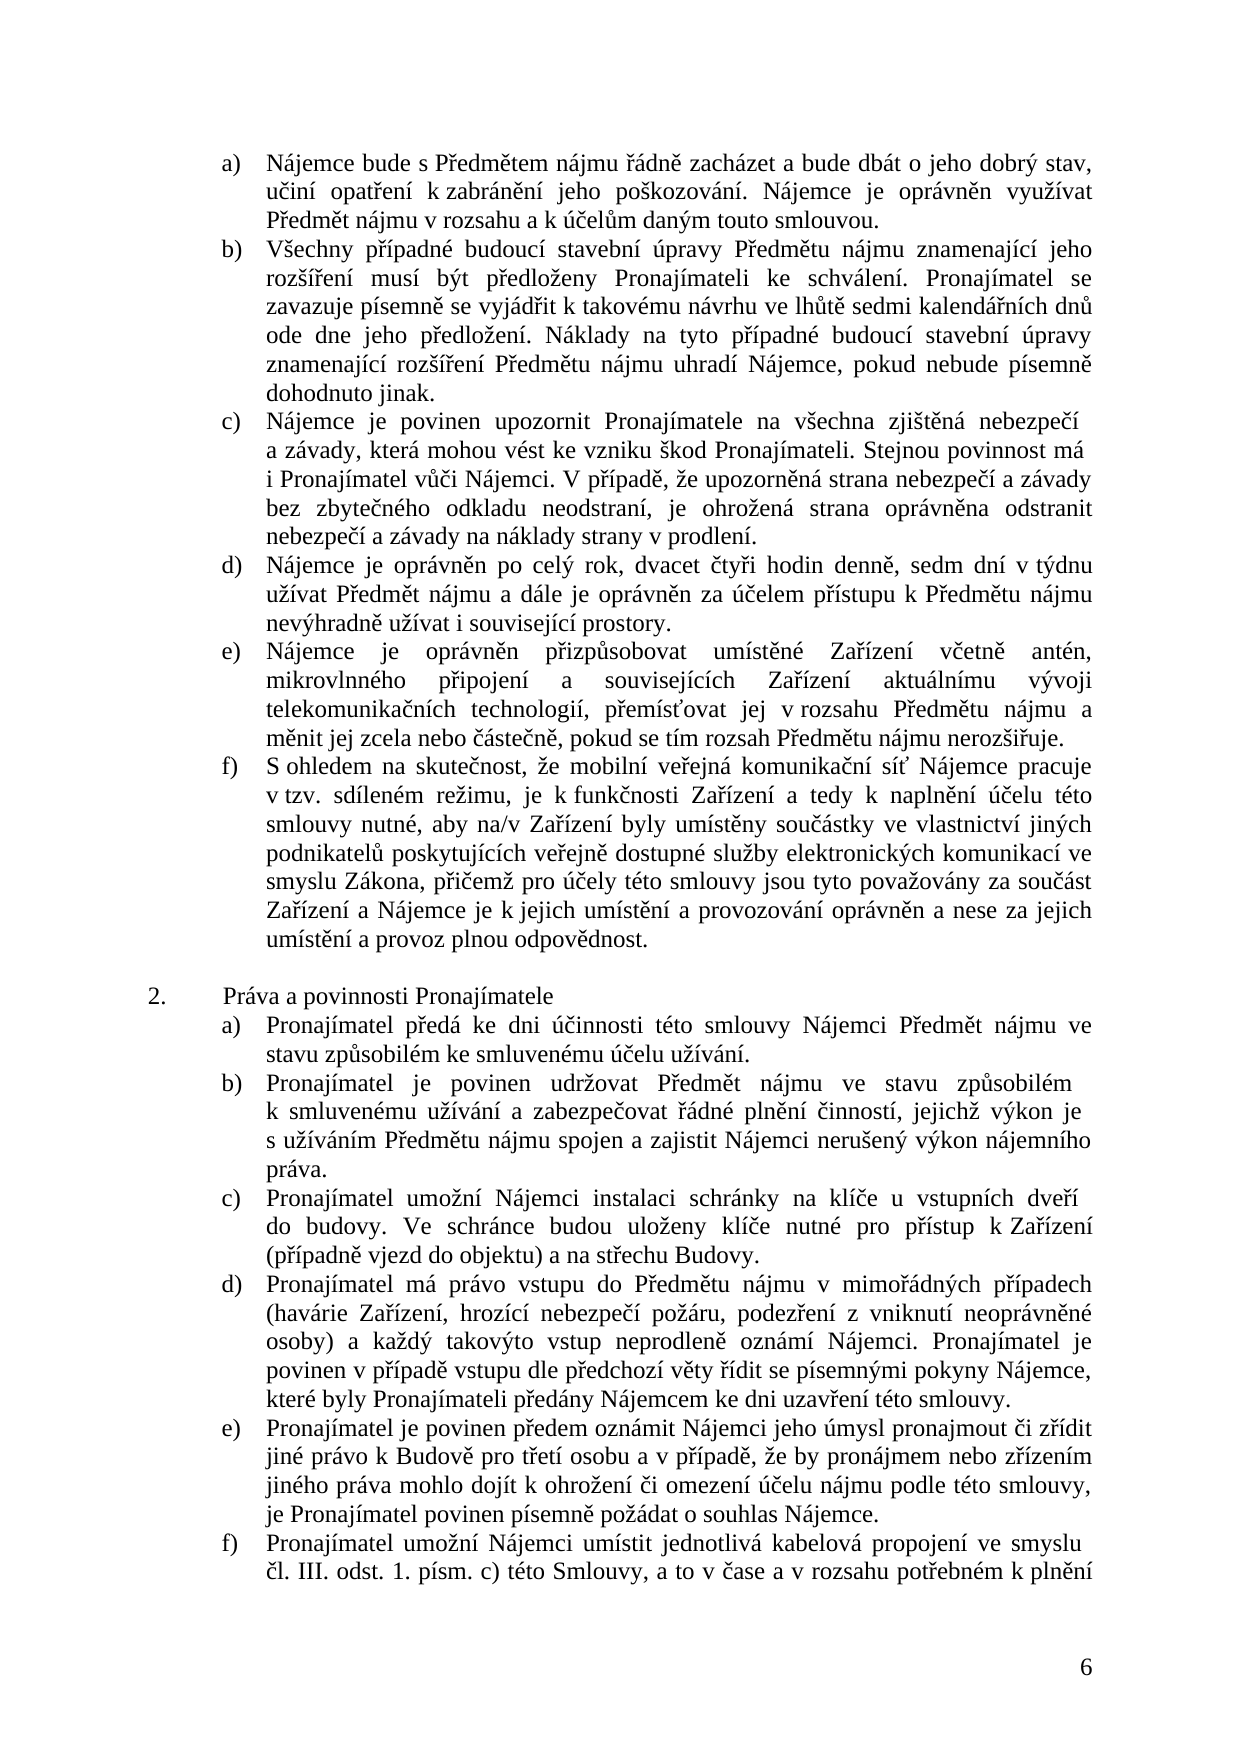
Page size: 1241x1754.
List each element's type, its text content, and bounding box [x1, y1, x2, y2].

text f) S ohledem na skutečnost, že mobilní veřejná komunikační síť Nájemce pracuje v tzv. sdíleném režimu, je k funkčnosti Zařízení a tedy k naplnění účelu této smlouvy nutné, aby na/v Zařízení byly umístěny součástky ve vlastnictví jiných podnikatelů poskytujících veřejně dostupné služby elektronických komunikací ve smyslu Zákona, přičemž pro účely této smlouvy jsou tyto považovány za součást Zařízení a Nájemce je k jejich umístění a provozování oprávněn a nese za jejich umístění a provoz plnou odpovědnost. [221, 751, 1093, 953]
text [221, 1528, 1093, 1585]
text b) Všechny případné budoucí stavební úpravy Předmětu nájmu znamenající jeho rozšíření musí být předloženy Pronajímateli ke schválení. Pronajímatel se zavazuje písemně se vyjádřit k takovému návrhu ve lhůtě sedmi kalendářních dnů ode dne jeho předložení. Náklady na tyto případné budoucí stavební úpravy znamenající rozšíření Předmětu nájmu uhradí Nájemce, pokud nebude písemně dohodnuto jinak. [221, 234, 1093, 406]
text a) Pronajímatel předá ke dni účinnosti této smlouvy Nájemci Předmět nájmu ve stavu způsobilém ke smluvenému účelu užívání. [221, 1010, 1093, 1068]
text d) Nájemce je oprávněn po celý rok, dvacet čtyři hodin denně, sedm dní v týdnu užívat Předmět nájmu a dále je oprávněn za účelem přístupu k Předmětu nájmu nevýhradně užívat i související prostory. [221, 550, 1093, 636]
text a) Nájemce bude s Předmětem nájmu řádně zacházet a bude dbát o jeho dobrý stav, učiní opatření k zabránění jeho poškozování. Nájemce je oprávněn využívat Předmět nájmu v rozsahu a k účelům daným touto smlouvou. [221, 148, 1093, 234]
text 2. Práva a povinnosti Pronajímatele [148, 981, 1093, 1010]
text d) Pronajímatel má právo vstupu do Předmětu nájmu v mimořádných případech (havárie Zařízení, hrozící nebezpečí požáru, podezření z vniknutí neoprávněné osoby) a každý takovýto vstup neprodleně oznámí Nájemci. Pronajímatel je povinen v případě vstupu dle předchozí věty řídit se písemnými pokyny Nájemce, které byly Pronajímateli předány Nájemcem ke dni uzavření této smlouvy. [221, 1269, 1093, 1413]
text c) Nájemce je povinen upozornit Pronajímatele na všechna zjištěná nebezpečí a závady, která mohou vést ke vzniku škod Pronajímateli. Stejnou povinnost má i Pronajímatel vůči Nájemci. V případě, že upozorněná strana nebezpečí a závady bez zbytečného odkladu neodstraní, je ohrožená strana oprávněna odstranit nebezpečí a závady na náklady strany v prodlení. [221, 406, 1093, 550]
text b) Pronajímatel je povinen udržovat Předmět nájmu ve stavu způsobilém k smluvenému užívání a zabezpečovat řádné plnění činností, jejichž výkon je s užíváním Předmětu nájmu spojen a zajistit Nájemci nerušený výkon nájemního práva. [221, 1068, 1093, 1183]
text c) Pronajímatel umožní Nájemci instalaci schránky na klíče u vstupních dveří do budovy. Ve schránce budou uloženy klíče nutné pro přístup k Zařízení (případně vjezd do objektu) a na střechu Budovy. [221, 1183, 1093, 1269]
text e) Pronajímatel je povinen předem oznámit Nájemci jeho úmysl pronajmout či zřídit jiné právo k Budově pro třetí osobu a v případě, že by pronájmem nebo zřízením jiného práva mohlo dojít k ohrožení či omezení účelu nájmu podle této smlouvy, je Pronajímatel povinen písemně požádat o souhlas Nájemce. [221, 1413, 1093, 1528]
text e) Nájemce je oprávněn přizpůsobovat umístěné Zařízení včetně antén, mikrovlnného připojení a souvisejících Zařízení aktuálnímu vývoji telekomunikačních technologií, přemísťovat jej v rozsahu Předmětu nájmu a měnit jej zcela nebo částečně, pokud se tím rozsah Předmětu nájmu nerozšiřuje. [221, 636, 1093, 751]
